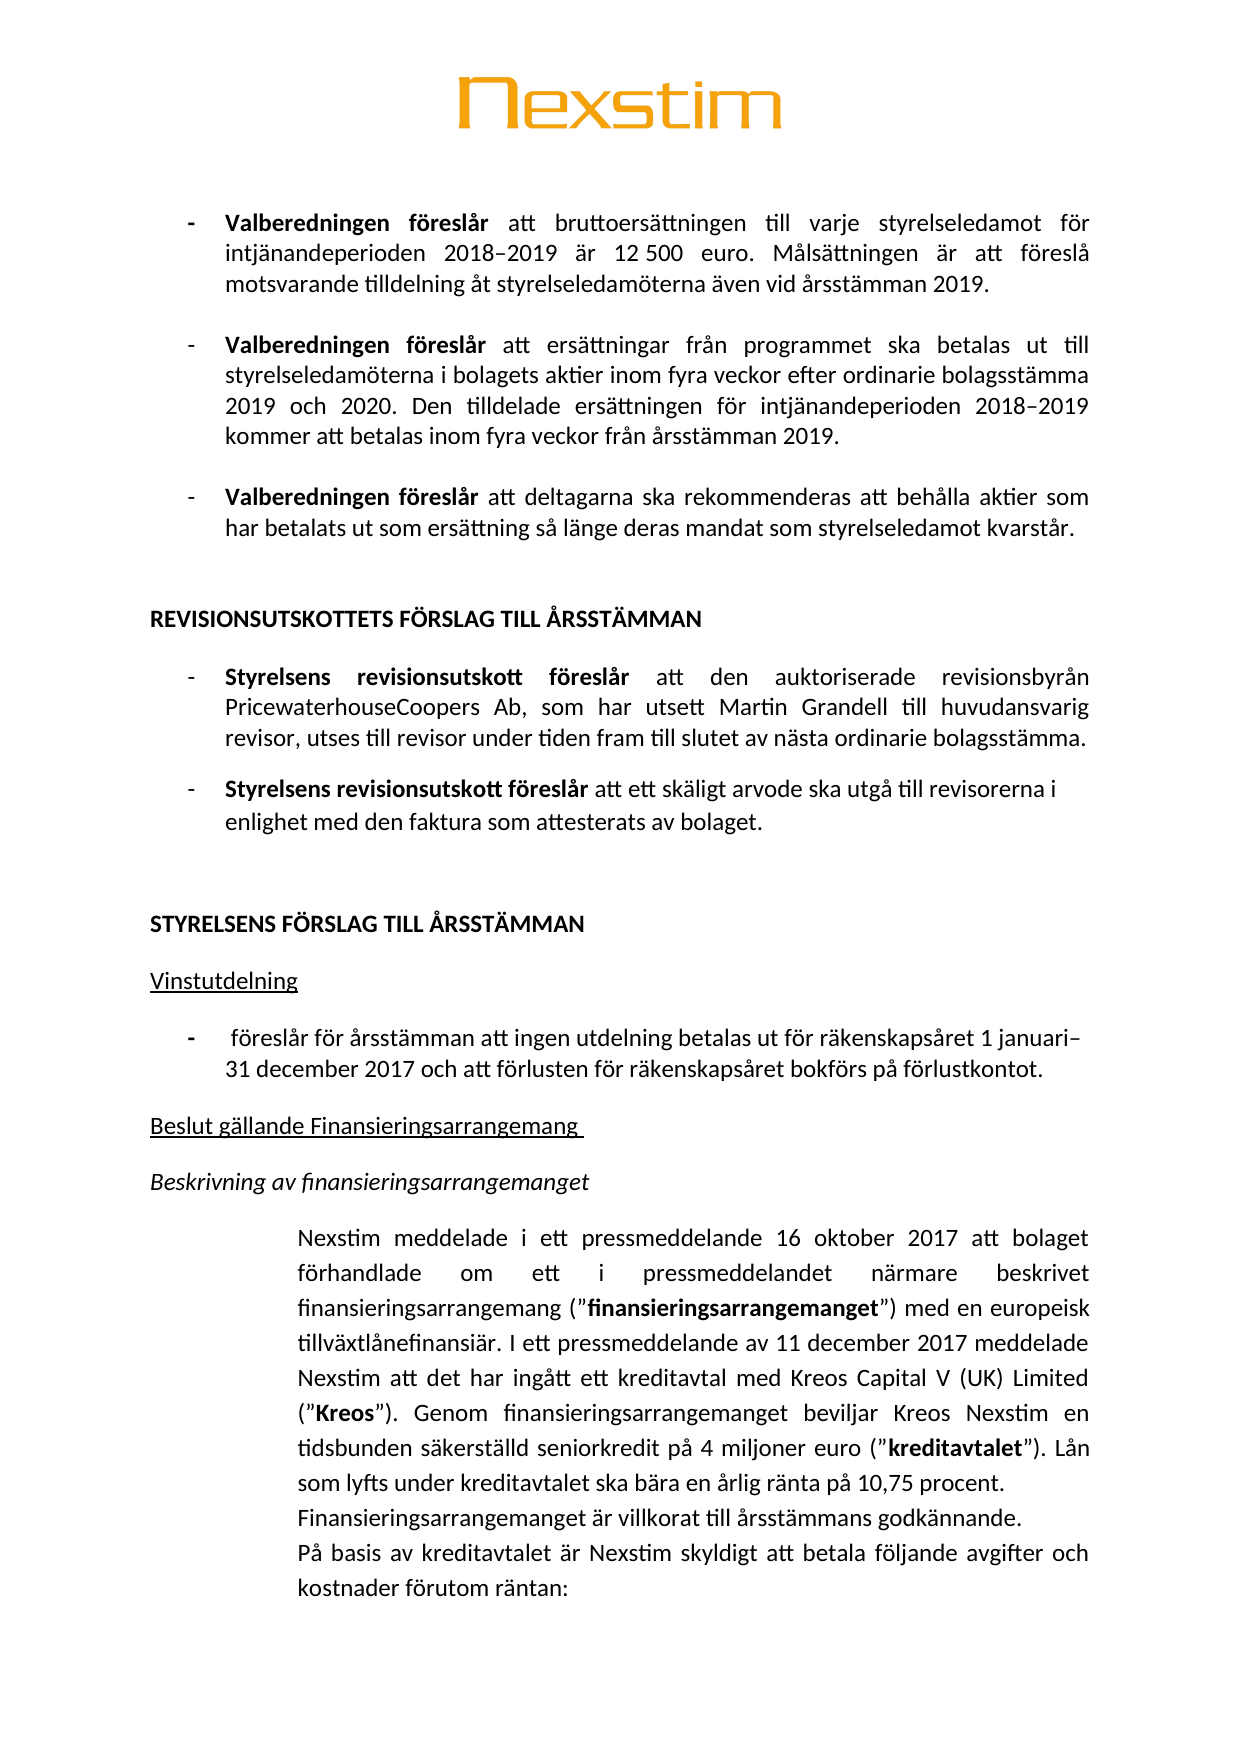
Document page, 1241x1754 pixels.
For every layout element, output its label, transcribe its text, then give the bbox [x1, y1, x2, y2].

text REVISIONSUTSKOTTETS FÖRSLAG TILL ÅRSSTÄMMAN [150, 603, 1090, 634]
list Valberedningen föreslår att deltagarna ska rekommenderas att behålla aktier som har betalats ut som ersättning så länge deras mandat som styrelseledamot kvarstår. [187, 481, 1090, 542]
text På basis av kreditavtalet är Nexstim skyldigt att betala följande avgifter och kostnader förutom räntan: [297, 1537, 1090, 1602]
text STYRELSENS FÖRSLAG TILL ÅRSSTÄMMAN [150, 908, 1090, 939]
list Styrelsens revisionsutskott föreslår att ett skäligt arvode ska utgå till revisorerna i enlighet med den faktura som attesterats av bolaget. [187, 773, 1090, 836]
list Valberedningen föreslår att bruttoersättningen till varje styrelseledamot för intjänandeperioden 2018–2019 är 12 500 euro. Målsättningen är att föreslå motsvarande tilldelning åt styrelseledamöterna även vid årsstämman 2019. [187, 207, 1090, 298]
text Vinstutdelning [150, 966, 1090, 996]
picture [458, 73, 782, 133]
list Valberedningen föreslår att ersättningar från programmet ska betalas ut till styrelseledamöterna i bolagets aktier inom fyra veckor efter ordinarie bolagsstämma 2019 och 2020. Den tilldelade ersättningen för intjänandeperioden 2018–2019 kommer att betalas inom fyra veckor från årsstämman 2019. [187, 329, 1090, 451]
list Styrelsens revisionsutskott föreslår att den auktoriserade revisionsbyrån PricewaterhouseCoopers Ab, som har utsett Martin Grandell till huvudansvarig revisor, utses till revisor under tiden fram till slutet av nästa ordinarie bolagsstämma. [187, 661, 1090, 752]
subtitle Beskrivning av finansieringsarrangemanget [150, 1166, 1090, 1197]
text Finansieringsarrangemanget är villkorat till årsstämmans godkännande. [297, 1502, 1090, 1532]
list föreslår för årsstämman att ingen utdelning betalas ut för räkenskapsåret 1 januari–31 december 2017 och att förlusten för räkenskapsåret bokförs på förlustkontot. [187, 1023, 1090, 1084]
text Nexstim meddelade i ett pressmeddelande 16 oktober 2017 att bolaget förhandlade om ett i pressmeddelandet närmare beskrivet finansieringsarrangemang (”finansieringsarrangemanget”) med en europeisk tillväxtlånefinansiär. I ett pressmeddelande av 11 december 2017 meddelade Nexstim att det har ingått ett kreditavtal med Kreos Capital V (UK) Limited (”Kreos”). Genom finansieringsarrangemanget beviljar Kreos Nexstim en tidsbunden säkerställd seniorkredit på 4 miljoner euro (”kreditavtalet”). Lån som lyfts under kreditavtalet ska bära en årlig ränta på 10,75 procent. [297, 1222, 1090, 1497]
subtitle Beslut gällande Finansieringsarrangemang [150, 1110, 1090, 1141]
